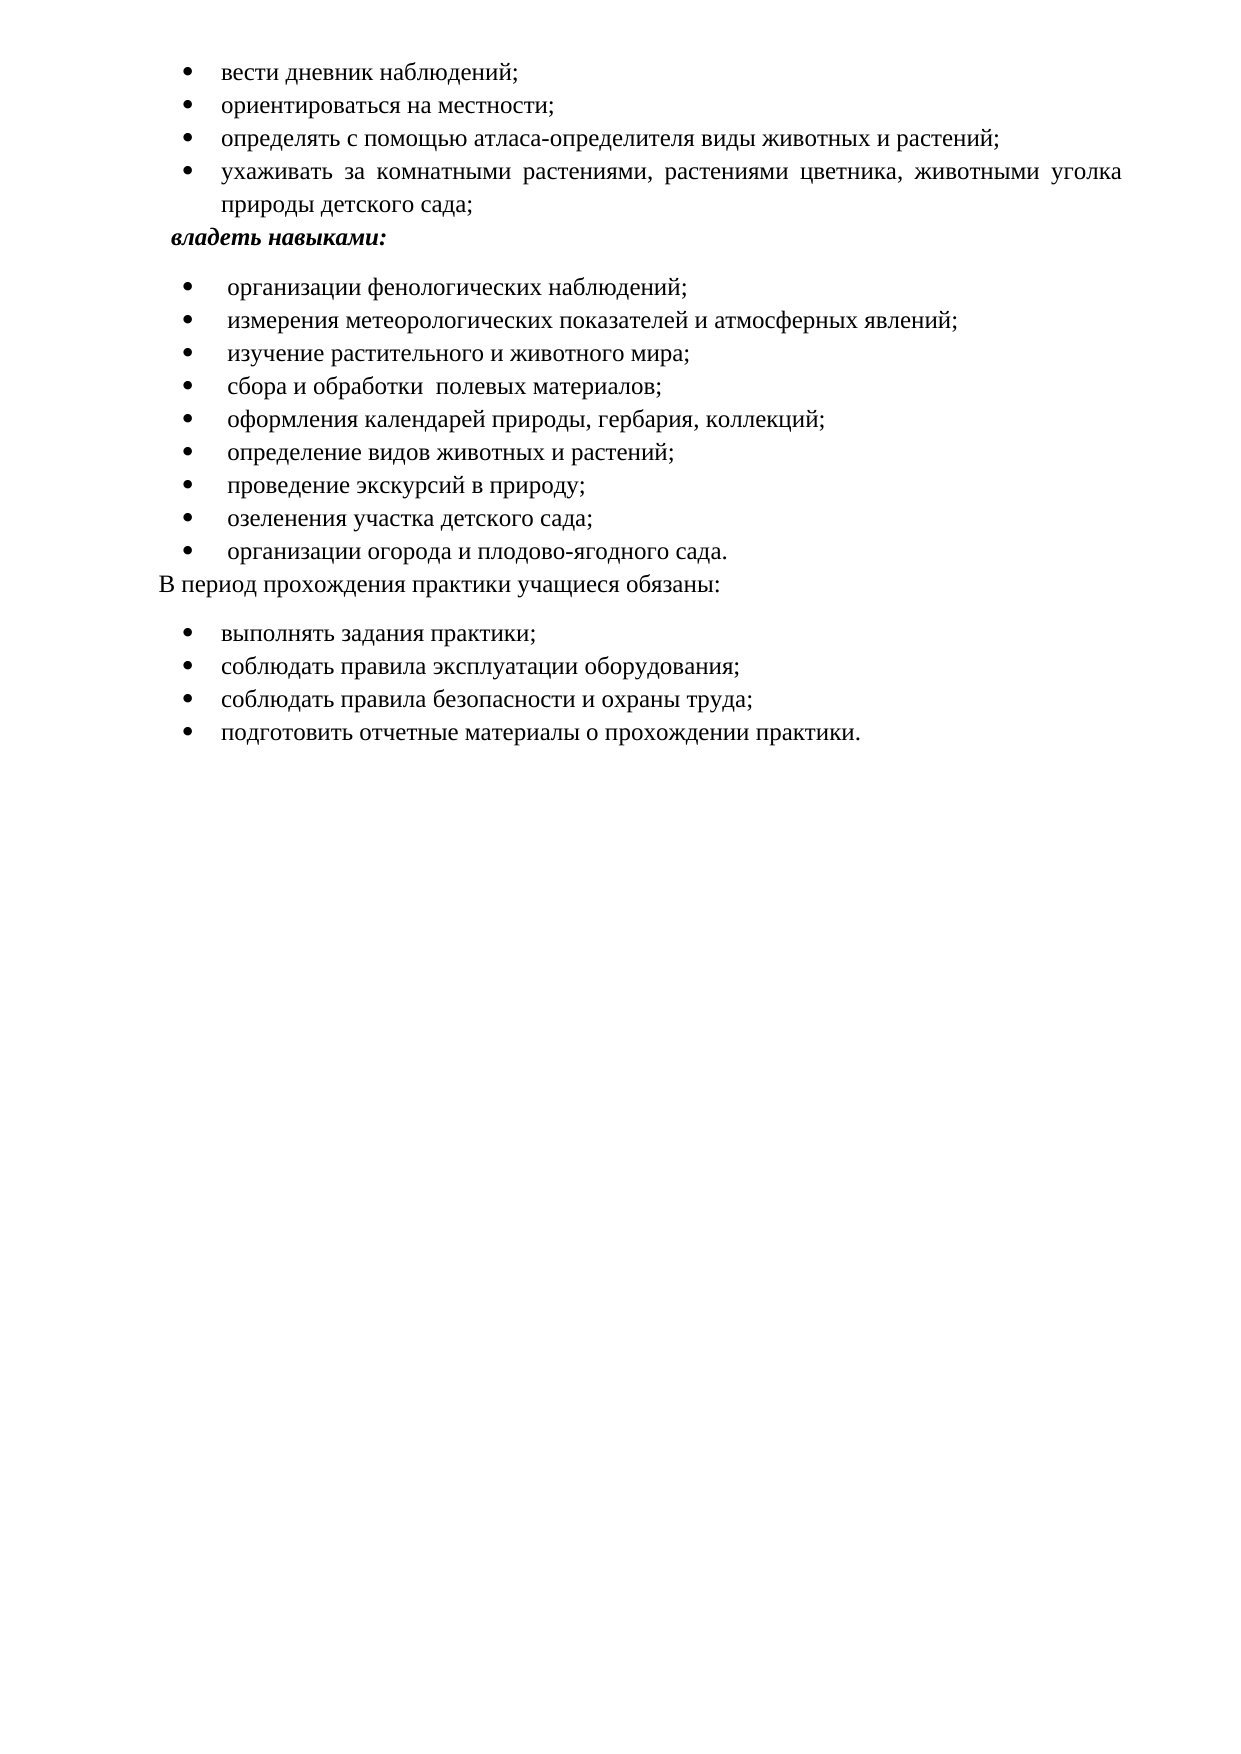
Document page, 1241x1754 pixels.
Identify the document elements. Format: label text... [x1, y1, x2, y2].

list проведение экскурсий в природу; [183, 470, 1123, 498]
list сбора и обработки полевых материалов; [183, 371, 1123, 399]
list соблюдать правила эксплуатации оборудования; [183, 651, 1123, 680]
list измерения метеорологических показателей и атмосферных явлений; [183, 305, 1123, 333]
list организации фенологических наблюдений; [183, 272, 1123, 300]
text В период прохождения практики учащиеся обязаны: [146, 569, 1123, 598]
list выполнять задания практики; [183, 618, 1123, 647]
list ориентироваться на местности; [183, 90, 1123, 119]
list изучение растительного и животного мира; [183, 338, 1123, 366]
list вести дневник наблюдений; [183, 57, 1123, 86]
list ухаживать за комнатными растениями, растениями цветника, животными уголка природы детского сада; [183, 156, 1123, 218]
list определять с помощью атласа-определителя виды животных и растений; [183, 123, 1123, 152]
list соблюдать правила безопасности и охраны труда; [183, 684, 1123, 713]
list оформления календарей природы, гербария, коллекций; [183, 404, 1123, 432]
text владеть навыками: [146, 222, 1123, 251]
list организации огорода и плодово-ягодного сада. [183, 536, 1123, 564]
list подготовить отчетные материалы о прохождении практики. [183, 717, 1123, 746]
list озеленения участка детского сада; [183, 503, 1123, 532]
list определение видов животных и растений; [183, 437, 1123, 466]
